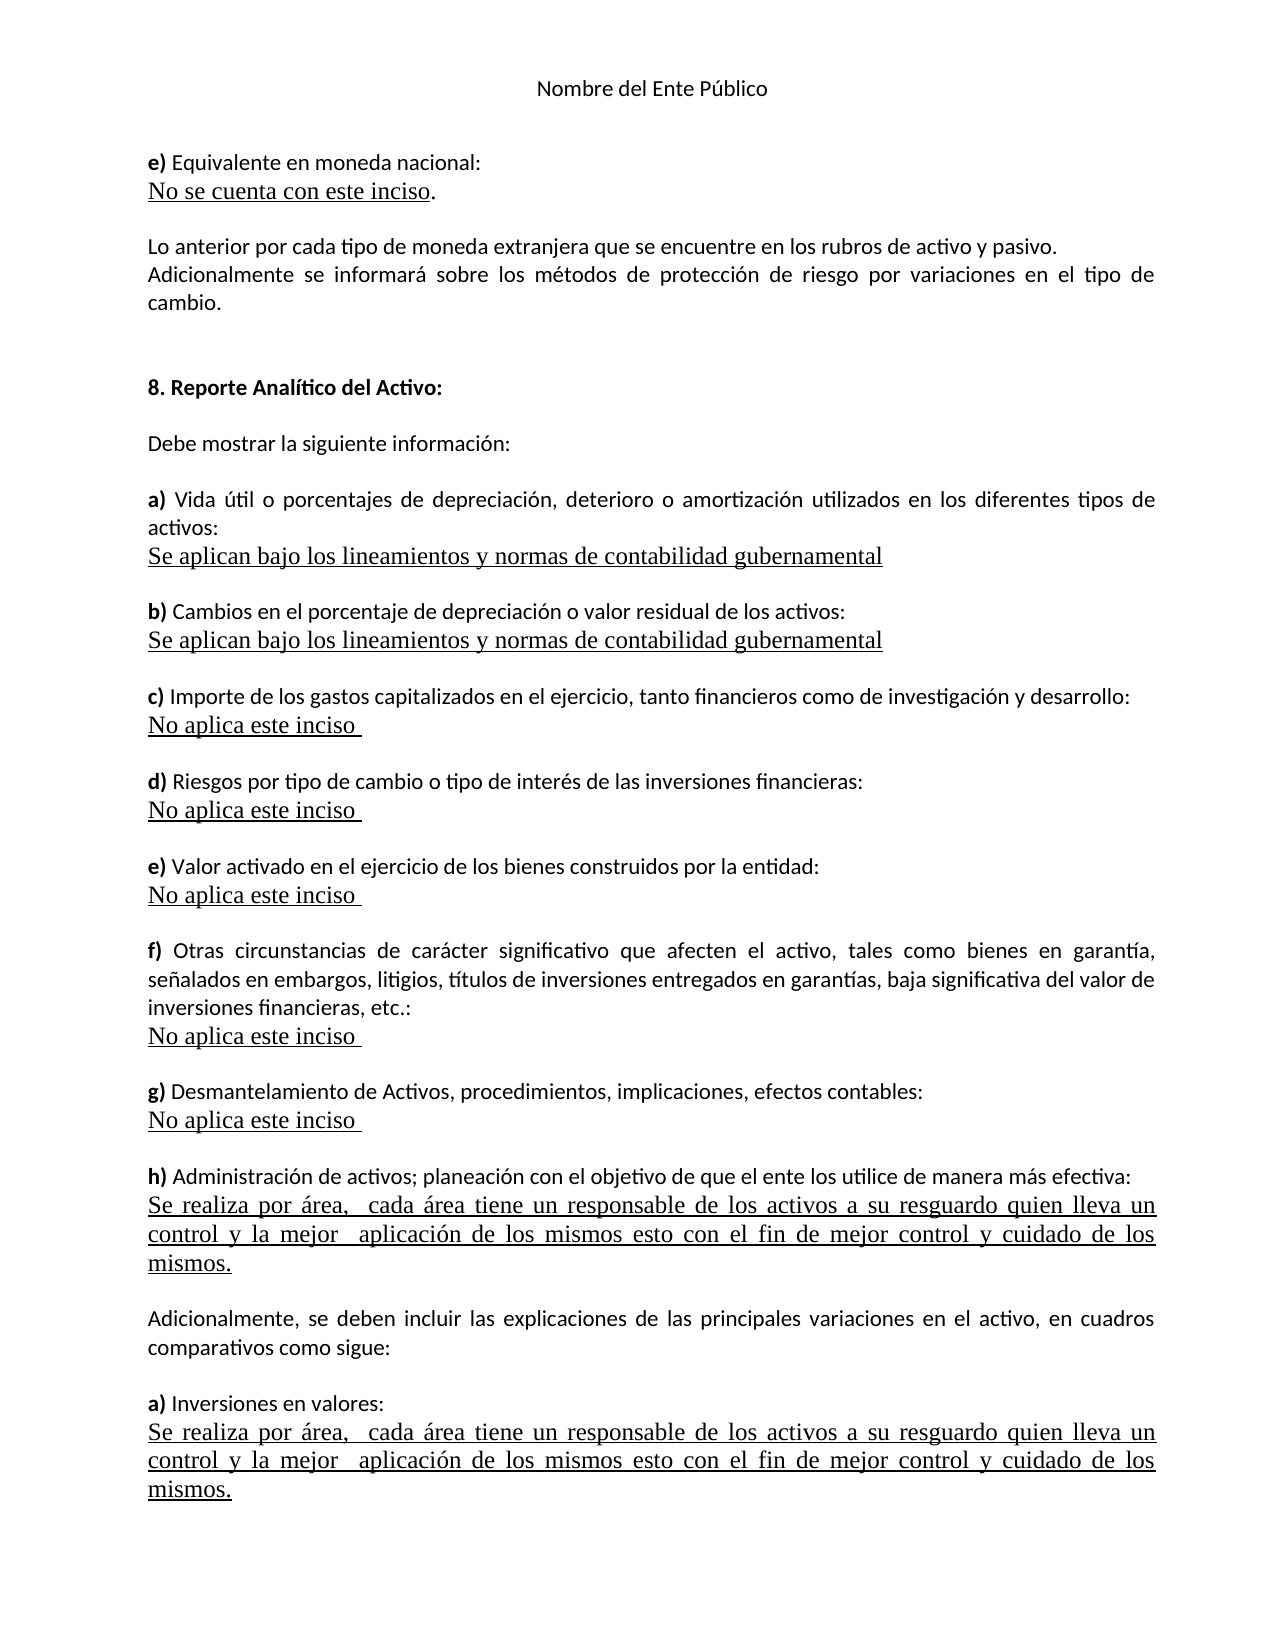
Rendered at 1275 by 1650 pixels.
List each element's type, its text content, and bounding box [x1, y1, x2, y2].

text d) Riesgos por tipo de cambio o tipo de interés de las inversiones financieras: [148, 767, 1157, 795]
text e) Equivalente en moneda nacional: [148, 148, 1157, 176]
text No aplica este inciso [148, 1106, 1157, 1134]
text No aplica este inciso [148, 880, 1157, 909]
text c) Importe de los gastos capitalizados en el ejercicio, tanto financieros como de investigación y desarrollo: [148, 682, 1157, 710]
text No aplica este inciso [148, 710, 1157, 739]
text No aplica este inciso [148, 1021, 1157, 1049]
text b) Cambios en el porcentaje de depreciación o valor residual de los activos: [148, 597, 1157, 626]
text 8. Reporte Analítico del Activo: [148, 373, 1157, 401]
text No se cuenta con este inciso. [148, 176, 1157, 204]
text e) Valor activado en el ejercicio de los bienes construidos por la entidad: [148, 852, 1157, 880]
text No aplica este inciso [148, 795, 1157, 824]
text Se aplican bajo los lineamientos y normas de contabilidad gubernamental [148, 626, 1157, 654]
text g) Desmantelamiento de Activos, procedimientos, implicaciones, efectos contables: [148, 1077, 1157, 1106]
text Se realiza por área, cada área tiene un responsable de los activos a su resguardo quien lleva un control y la mejor aplicación de los mismos esto con el fin de mejor control y cuidado de los mismos. [148, 1417, 1157, 1442]
text h) Administración de activos; planeación con el objetivo de que el ente los utilice de manera más efectiva: [148, 1162, 1157, 1190]
text f) Otras circunstancias de carácter significativo que afecten el activo, tales como bienes en garantía, señalados en embargos, litigios, títulos de inversiones entregados en garantías, baja significativa del valor de inversiones financieras, etc.: [148, 937, 1157, 1021]
text a) Vida útil o porcentajes de depreciación, deterioro o amortización utilizados en los diferentes tipos de activos: [148, 485, 1157, 541]
text a) Inversiones en valores: [148, 1389, 1157, 1417]
text Se realiza por área, cada área tiene un responsable de los activos a su resguardo quien lleva un control y la mejor aplicación de los mismos esto con el fin de mejor control y cuidado de los mismos. [148, 1190, 1157, 1215]
text Adicionalmente se informará sobre los métodos de protección de riesgo por variaciones en el tipo de cambio. [148, 261, 1157, 317]
text Adicionalmente, se deben incluir las explicaciones de las principales variaciones en el activo, en cuadros comparativos como sigue: [148, 1304, 1157, 1361]
text Se aplican bajo los lineamientos y normas de contabilidad gubernamental [148, 541, 1157, 569]
text Se realiza por área, cada área tiene un responsable de los activos a su resguardo quien lleva un control y la mejor aplicación de los mismos esto con el fin de mejor control y cuidado de los mismos. [148, 1217, 1157, 1277]
text Lo anterior por cada tipo de moneda extranjera que se encuentre en los rubros de activo y pasivo. [148, 232, 1157, 261]
text Se realiza por área, cada área tiene un responsable de los activos a su resguardo quien lleva un control y la mejor aplicación de los mismos esto con el fin de mejor control y cuidado de los mismos. [148, 1443, 1157, 1503]
text Debe mostrar la siguiente información: [148, 429, 1157, 457]
